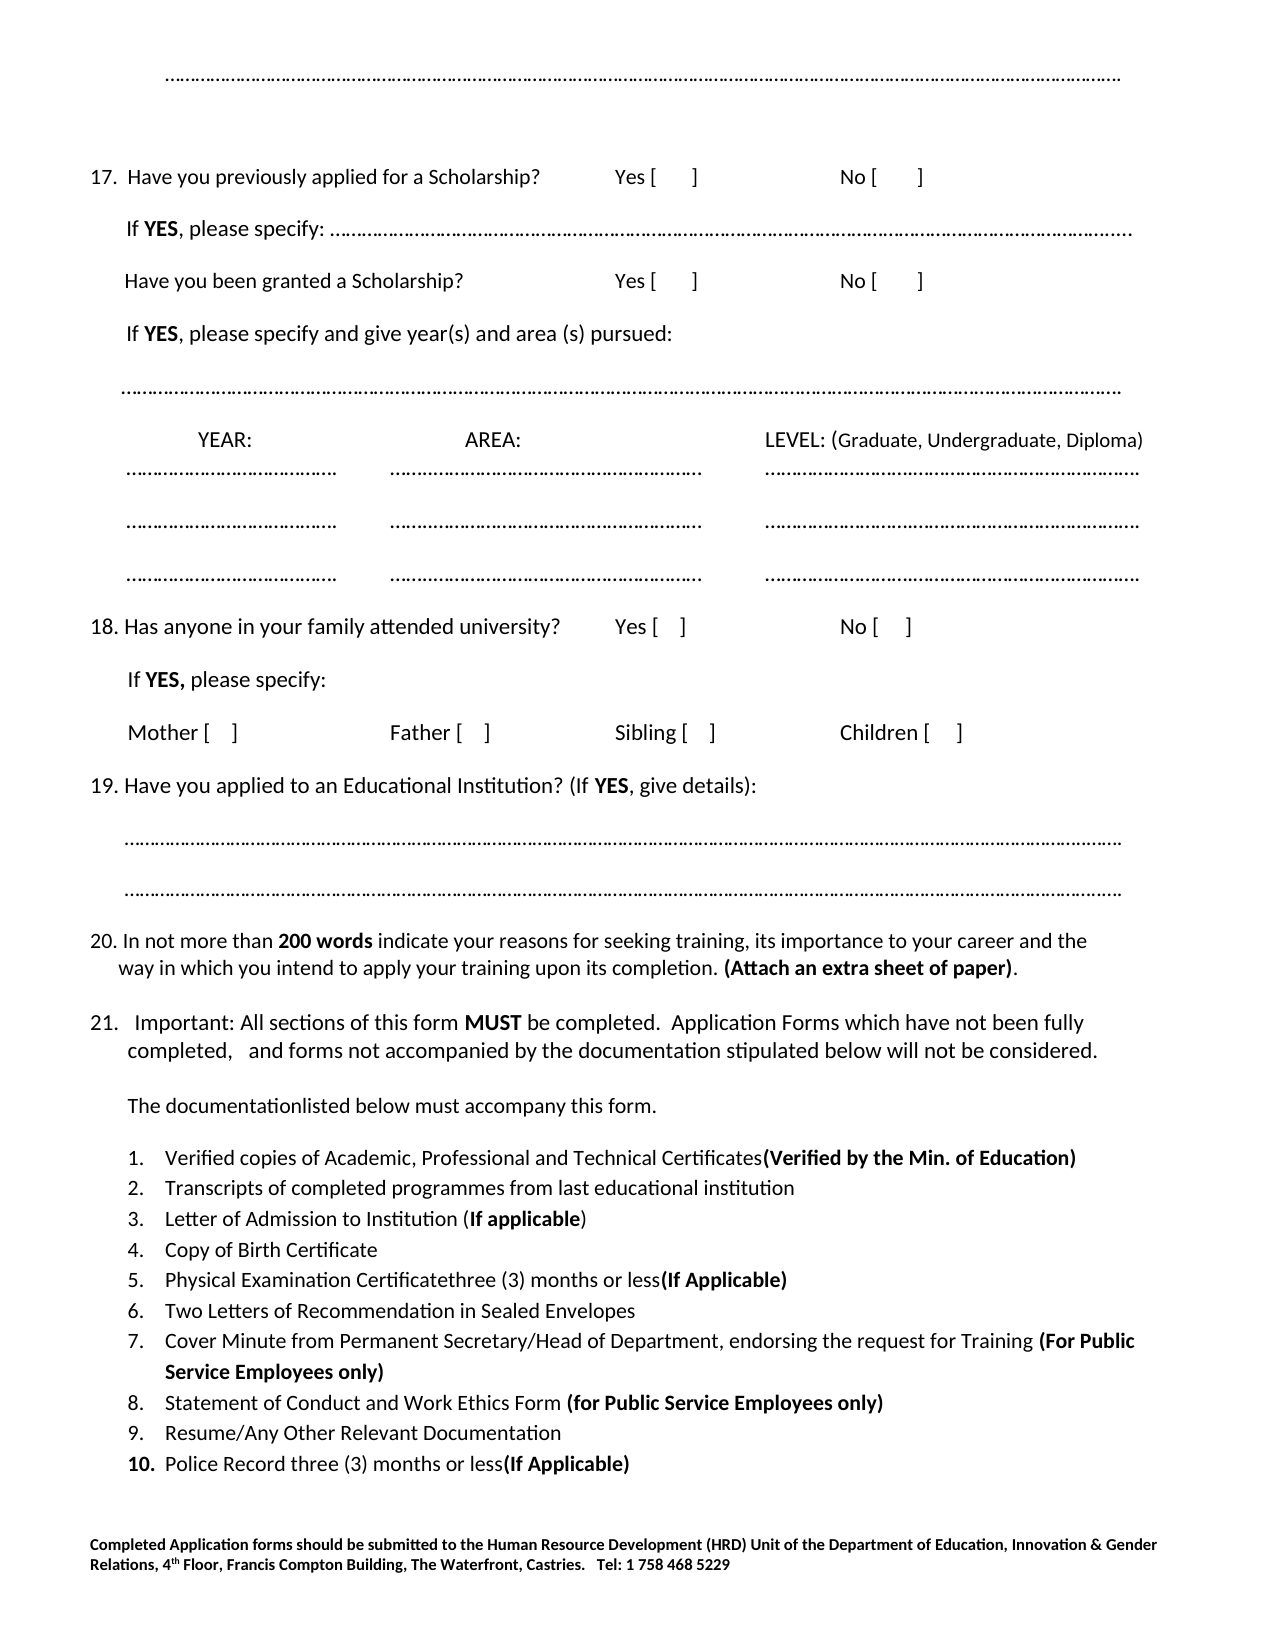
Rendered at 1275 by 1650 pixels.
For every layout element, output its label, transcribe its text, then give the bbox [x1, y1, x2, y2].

text Have you been granted a Scholarship? Yes [ ] No [ ] [90, 267, 1185, 294]
text The documentationlisted below must accompany this form. [90, 1092, 1185, 1119]
text …………………………………. ……..…………………………………………… ……………………….……………………………………. [90, 559, 1185, 587]
text If YES, please specify and give year(s) and area (s) pursued: [90, 319, 1185, 347]
text 20. In not more than 200 words indicate your reasons for seeking training, its importance to your career and the [90, 927, 1185, 954]
list Two Letters of Recommendation in Sealed Envelopes [127, 1297, 1185, 1324]
list Police Record three (3) months or less(If Applicable) [127, 1450, 1185, 1477]
text ………………………………………………………………………………………………………………………………………………………………………..……. [90, 824, 1185, 851]
text YEAR: AREA: LEVEL: (Graduate, Undergraduate, Diploma) [90, 425, 1185, 453]
list Copy of Birth Certificate [127, 1236, 1185, 1262]
list Verified copies of Academic, Professional and Technical Certificates(Verified by the Min. of Education) [127, 1144, 1185, 1171]
text …………………………………………………………………………………………………………………………………………………………………………..…. [90, 876, 1185, 902]
text If YES, please specify: …………………………………………………………………………………………………………………………………..... [90, 214, 1185, 242]
text 18. Has anyone in your family attended university? Yes [ ] No [ ] [90, 612, 1185, 640]
list Resume/Any Other Relevant Documentation [127, 1419, 1185, 1446]
list Physical Examination Certificatethree (3) months or less(If Applicable) [127, 1266, 1185, 1293]
text 17. Have you previously applied for a Scholarship? Yes [ ] No [ ] [90, 163, 1185, 189]
text way in which you intend to apply your training upon its completion. (Attach an extra sheet of paper). [90, 954, 1185, 980]
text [90, 60, 1185, 87]
text …………………………………. ……..…………………………………………… ……………………….……………………………………. [90, 506, 1185, 534]
text completed, and forms not accompanied by the documentation stipulated below will not be considered. [90, 1036, 1185, 1064]
text …………………………………. ……..…………………………………………… ……………………….……………………………………. [90, 453, 1185, 481]
list Cover Minute from Permanent Secretary/Head of Department, endorsing the request for Training (For Public Service Employees only) [127, 1328, 1185, 1385]
text Mother [ ] Father [ ] Sibling [ ] Children [ ] [90, 718, 1185, 746]
text 21. Important: All sections of this form MUST be completed. Application Forms which have not been fully [90, 1008, 1185, 1036]
list Letter of Admission to Institution (If applicable) [127, 1205, 1185, 1232]
list Transcripts of completed programmes from last educational institution [127, 1174, 1185, 1201]
text ………………………………………………………………………………………………………………………………………………………………………. [90, 372, 1185, 400]
text 19. Have you applied to an Educational Institution? (If YES, give details): [90, 771, 1185, 799]
list Statement of Conduct and Work Ethics Form (for Public Service Employees only) [127, 1389, 1185, 1416]
text If YES, please specify: [90, 665, 1185, 693]
